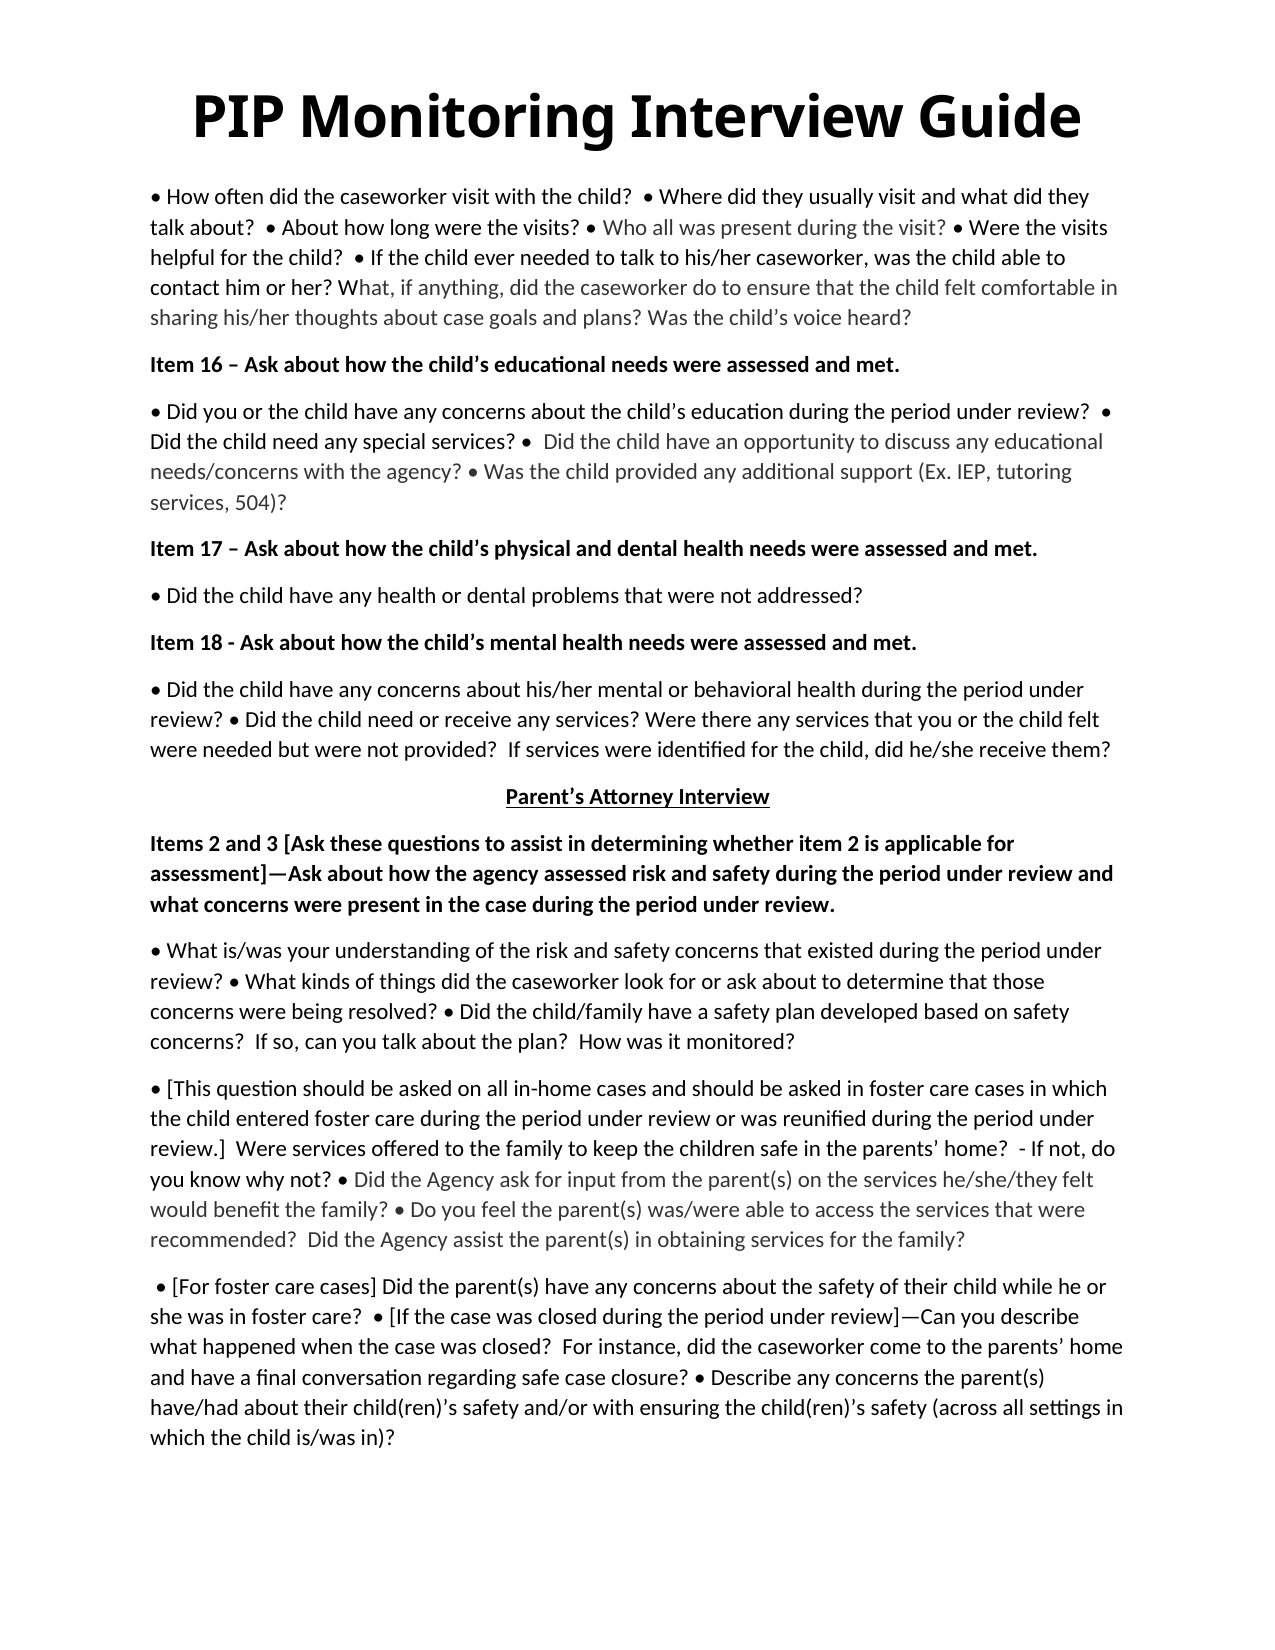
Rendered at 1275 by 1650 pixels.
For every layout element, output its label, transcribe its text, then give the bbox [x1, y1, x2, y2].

text Item 16 – Ask about how the child’s educational needs were assessed and met. [150, 350, 1125, 378]
text • Did the child have any concerns about his/her mental or behavioral health during the period under review? • Did the child need or receive any services? Were there any services that you or the child felt were needed but were not provided? If services were identified for the child, did he/she receive them? [150, 675, 1125, 764]
text Parent’s Attorney Interview [150, 782, 1125, 811]
text • Did you or the child have any concerns about the child’s education during the period under review? • Did the child need any special services? • Did the child have an opportunity to discuss any educational needs/concerns with the agency? • Was the child provided any additional support (Ex. IEP, tutoring services, 504)? [150, 397, 1125, 516]
text Items 2 and 3 [Ask these questions to assist in determining whether item 2 is applicable for assessment]—Ask about how the agency assessed risk and safety during the period under review and what concerns were present in the case during the period under review. [150, 829, 1125, 918]
text • [For foster care cases] Did the parent(s) have any concerns about the safety of their child while he or she was in foster care? • [If the case was closed during the period under review]—Can you describe what happened when the case was closed? For instance, did the caseworker come to the parents’ home and have a final conversation regarding safe case closure? • Describe any concerns the parent(s) have/had about their child(ren)’s safety and/or with ensuring the child(ren)’s safety (across all settings in which the child is/was in)? [150, 1272, 1125, 1451]
text • [This question should be asked on all in-home cases and should be asked in foster care cases in which the child entered foster care during the period under review or was reunified during the period under review.] Were services offered to the family to keep the children safe in the parents’ home? - If not, do you know why not? • Did the Agency ask for input from the parent(s) on the services he/she/they felt would benefit the family? • Do you feel the parent(s) was/were able to access the services that were recommended? Did the Agency assist the parent(s) in obtaining services for the family? [150, 1074, 1125, 1253]
text • What is/was your understanding of the risk and safety concerns that existed during the period under review? • What kinds of things did the caseworker look for or ask about to determine that those concerns were being resolved? • Did the child/family have a safety plan developed based on safety concerns? If so, can you talk about the plan? How was it monitored? [150, 937, 1125, 1055]
text Item 17 – Ask about how the child’s physical and dental health needs were assessed and met. [150, 534, 1125, 563]
text • How often did the caseworker visit with the child? • Where did they usually visit and what did they talk about? • About how long were the visits? • Who all was present during the visit? • Were the visits helpful for the child? • If the child ever needed to talk to his/her caseworker, was the child able to contact him or her? What, if anything, did the caseworker do to ensure that the child felt comfortable in sharing his/her thoughts about case goals and plans? Was the child’s voice heard? [150, 182, 1125, 331]
text • Did the child have any health or dental problems that were not addressed? [150, 581, 1125, 609]
text Item 18 - Ask about how the child’s mental health needs were assessed and met. [150, 628, 1125, 656]
